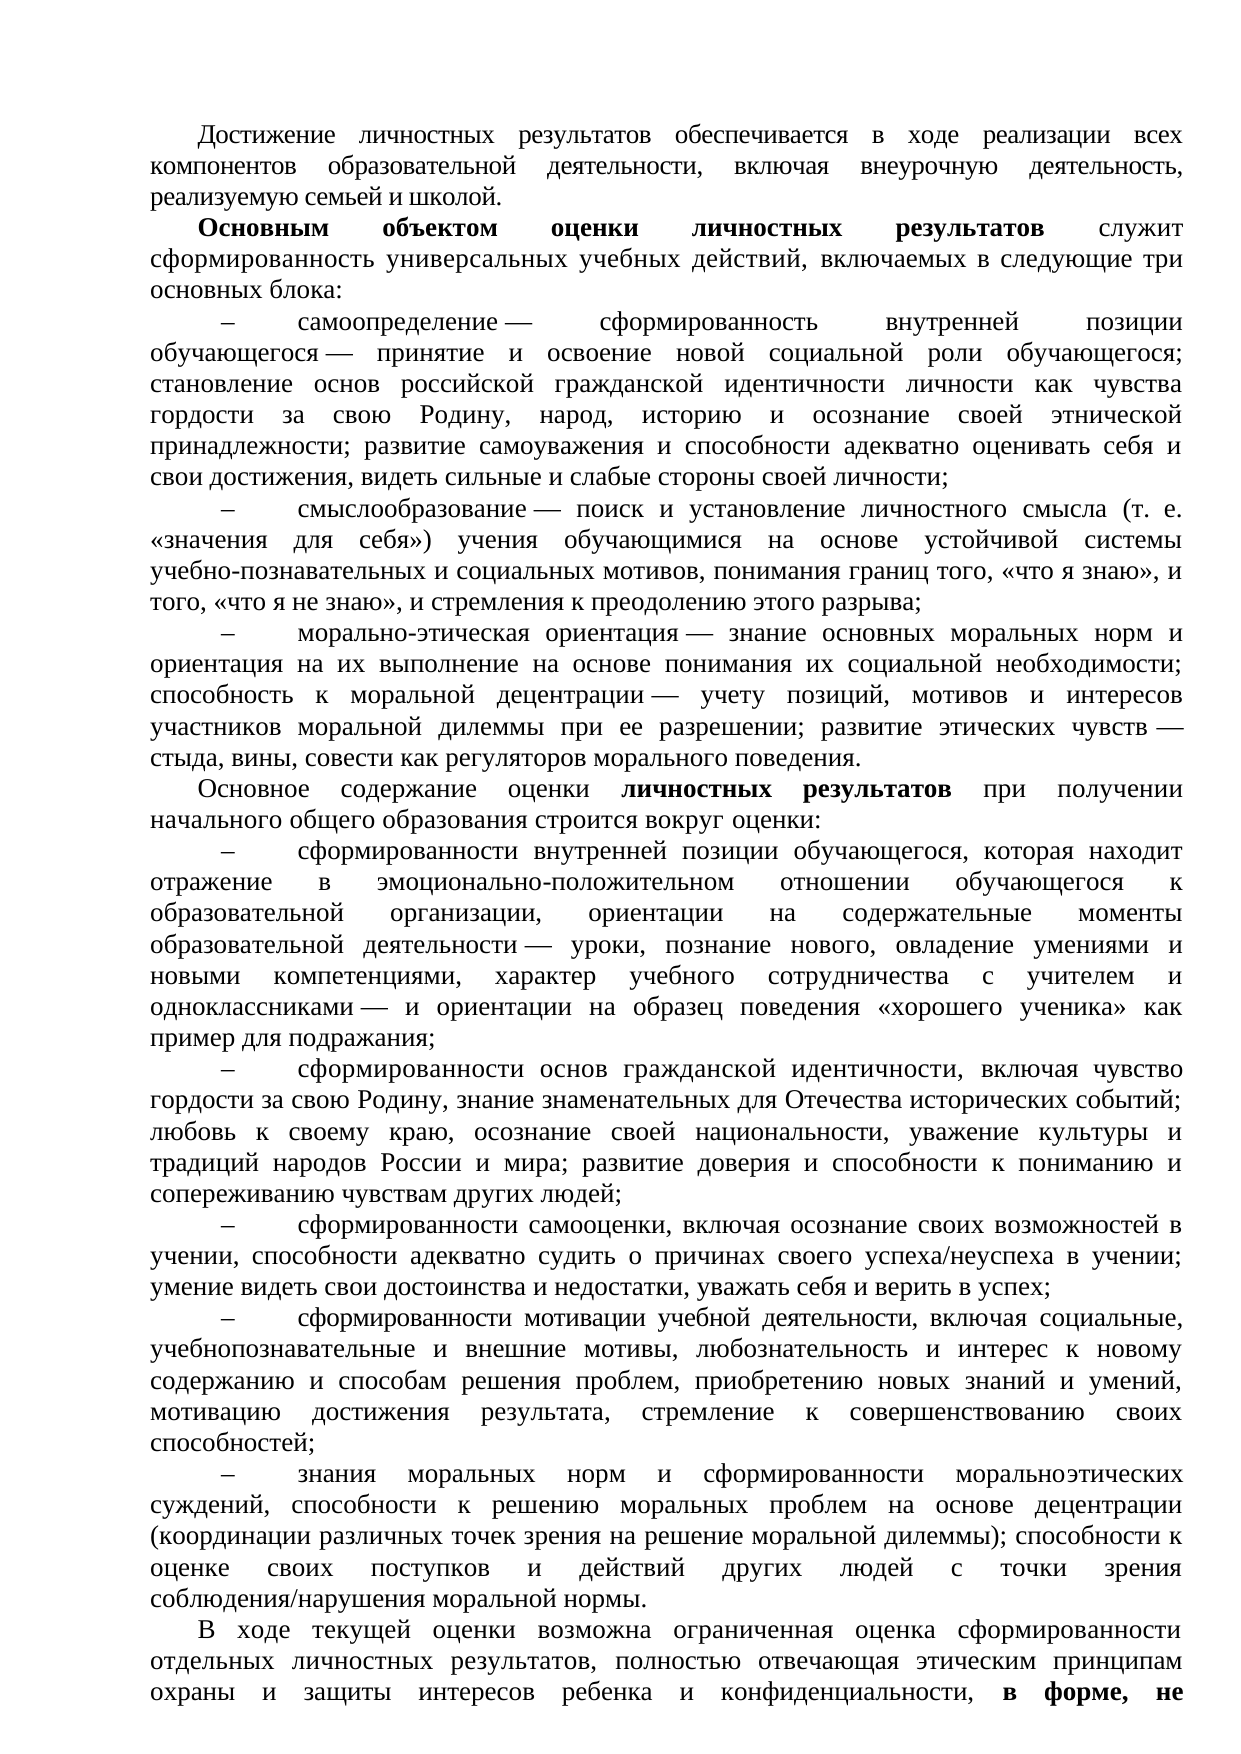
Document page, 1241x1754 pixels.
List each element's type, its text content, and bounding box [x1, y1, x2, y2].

list сформированности мотивации учебной деятельности, включая социальные, учебнопознавательные и внешние мотивы, любознательность и интерес к новому содержанию и способам решения проблем, приобретению новых знаний и умений, мотивацию достижения результата, стремление к совершенствованию своих способностей; [150, 1301, 1183, 1457]
text Основное содержание оценки личностных результатов при получении начального общего образования строится вокруг оценки: [150, 772, 1183, 834]
list сформированности самооценки, включая осознание своих возможностей в учении, способности адекватно судить о причинах своего успеха/неуспеха в учении; умение видеть свои достоинства и недостатки, уважать себя и верить в успех; [150, 1208, 1183, 1301]
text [150, 1613, 1183, 1706]
list сформированности внутренней позиции обучающегося, которая находит отражение в эмоционально-положительном отношении обучающегося к образовательной организации, ориентации на содержательные моменты образовательной деятельности — уроки, познание нового, овладение умениями и новыми компетенциями, характер учебного сотрудничества с учителем и одноклассниками — и ориентации на образец поведения «хорошего ученика» как пример для подражания; [150, 834, 1183, 1052]
list знания моральных норм и сформированности моральноэтических суждений, способности к решению моральных проблем на основе децентрации (координации различных точек зрения на решение моральной дилеммы); способности к оценке своих поступков и действий других людей с точки зрения соблюдения/нарушения моральной нормы. [150, 1457, 1183, 1613]
list морально-этическая ориентация — знание основных моральных норм и ориентация на их выполнение на основе понимания их социальной необходимости; способность к моральной децентрации — учету позиций, мотивов и интересов участников моральной дилеммы при ее разрешении; развитие этических чувств — стыда, вины, совести как регуляторов морального поведения. [150, 616, 1183, 772]
text Достижение личностных результатов обеспечивается в ходе реализации всех компонентов образовательной деятельности, включая внеурочную деятельность, реализуемую семьей и школой. [150, 118, 1183, 211]
list сформированности основ гражданской идентичности, включая чувство гордости за свою Родину, знание знаменательных для Отечества исторических событий; любовь к своему краю, осознание своей национальности, уважение культуры и традиций народов России и мира; развитие доверия и способности к пониманию и сопереживанию чувствам других людей; [150, 1052, 1183, 1208]
list самоопределение — сформированность внутренней позиции обучающегося — принятие и освоение новой социальной роли обучающегося; становление основ российской гражданской идентичности личности как чувства гордости за свою Родину, народ, историю и осознание своей этнической принадлежности; развитие самоуважения и способности адекватно оценивать себя и свои достижения, видеть сильные и слабые стороны своей личности; [150, 305, 1183, 492]
text Основным объектом оценки личностных результатов служит сформированность универсальных учебных действий, включаемых в следующие три основных блока: [150, 211, 1183, 305]
list смыслообразование — поиск и установление личностного смысла (т. е. «значения для себя») учения обучающимися на основе устойчивой системы учебно-познавательных и социальных мотивов, понимания границ того, «что я знаю», и того, «что я не знаю», и стремления к преодолению этого разрыва; [150, 492, 1183, 616]
